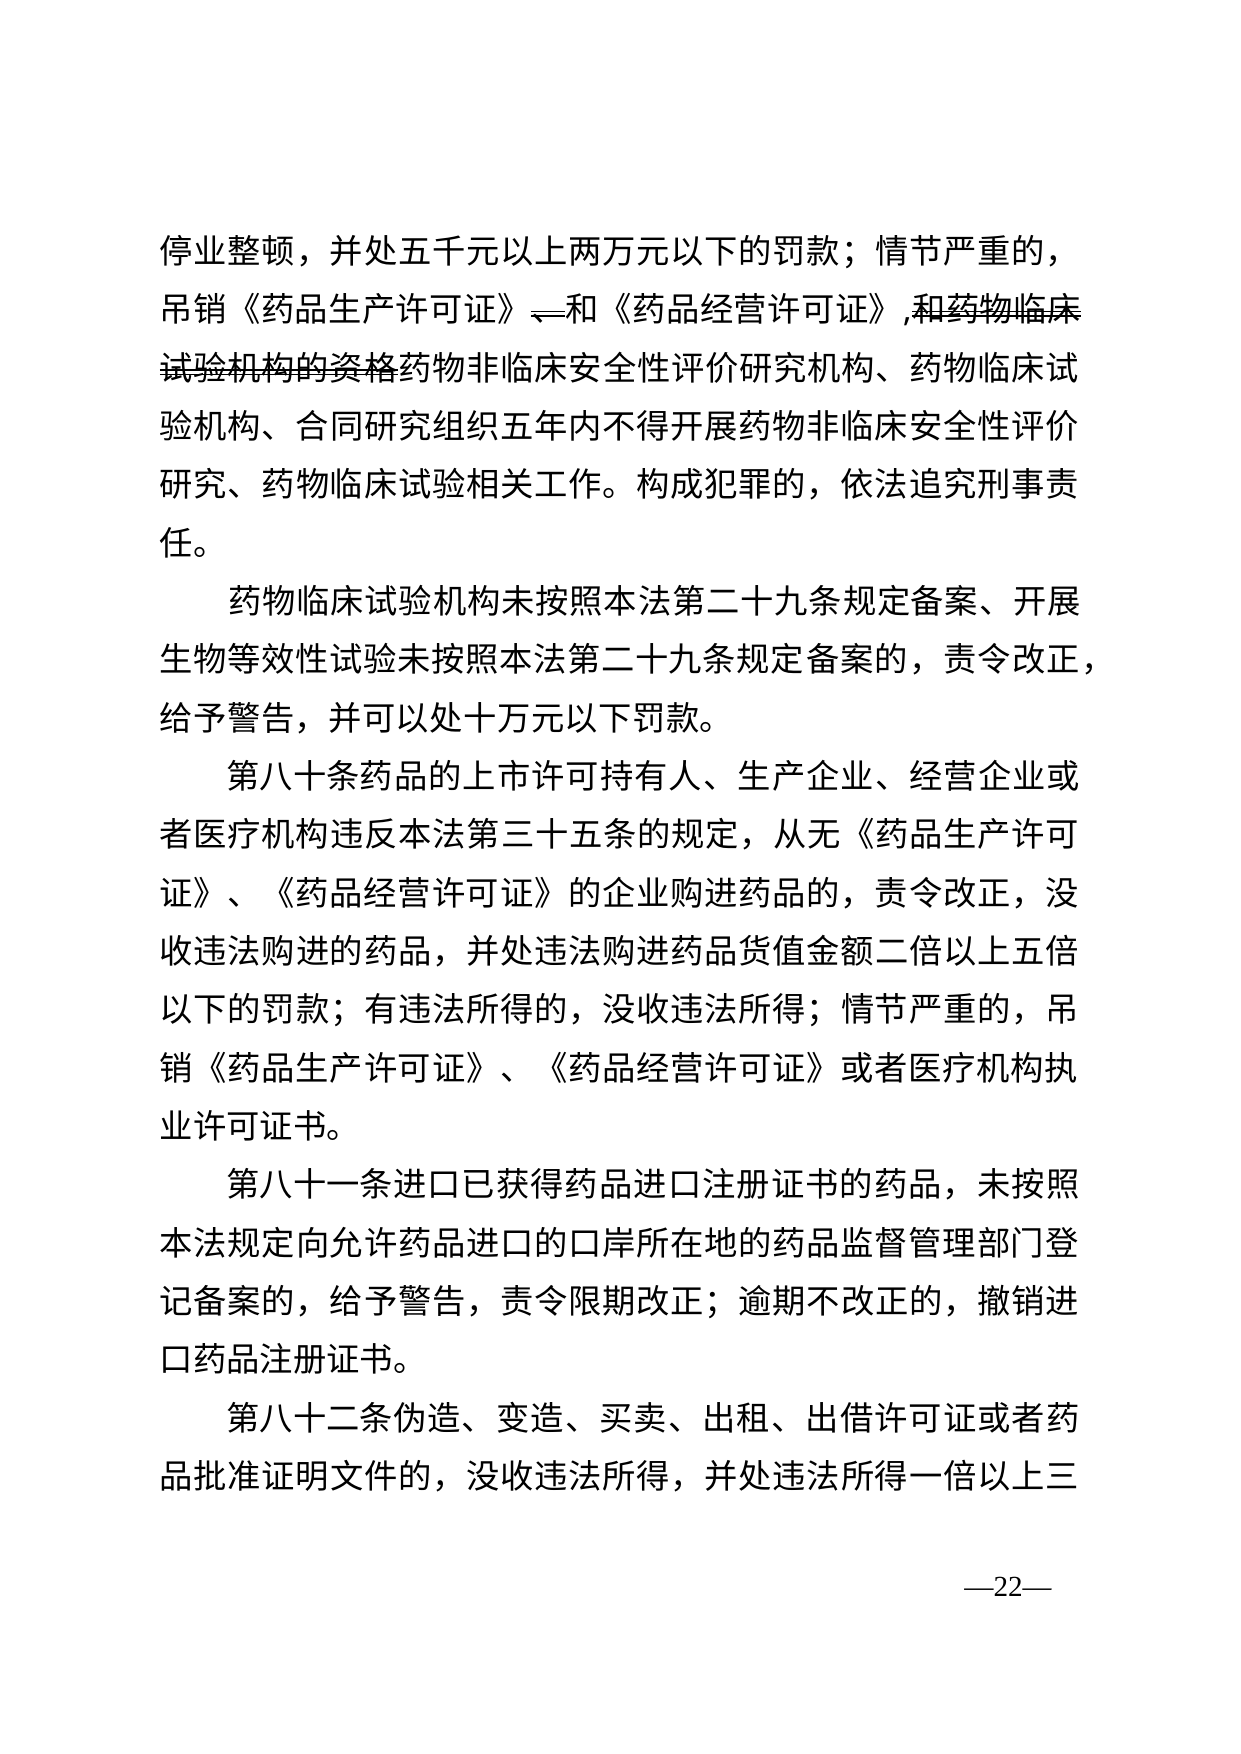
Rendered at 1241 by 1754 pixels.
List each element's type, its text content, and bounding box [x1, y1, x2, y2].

text 药物临床试验机构未按照本法第二十九条规定备案、开展生物等效性试验未按照本法第二十九条规定备案的，责令改正，给予警告，并可以处十万元以下罚款。 [159, 567, 1081, 742]
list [159, 217, 1081, 567]
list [159, 1383, 1081, 1500]
list 进口已获得药品进口注册证书的药品，未按照本法规定向允许药品进口的口岸所在地的药品监督管理部门登记备案的，给予警告，责令限期改正；逾期不改正的，撤销进口药品注册证书。 [159, 1150, 1081, 1383]
list 药品的上市许可持有人、生产企业、经营企业或者医疗机构违反本法第三十五条的规定，从无《药品生产许可证》、《药品经营许可证》的企业购进药品的，责令改正，没收违法购进的药品，并处违法购进药品货值金额二倍以上五倍以下的罚款；有违法所得的，没收违法所得；情节严重的，吊销《药品生产许可证》、《药品经营许可证》或者医疗机构执业许可证书。 [159, 742, 1081, 1150]
